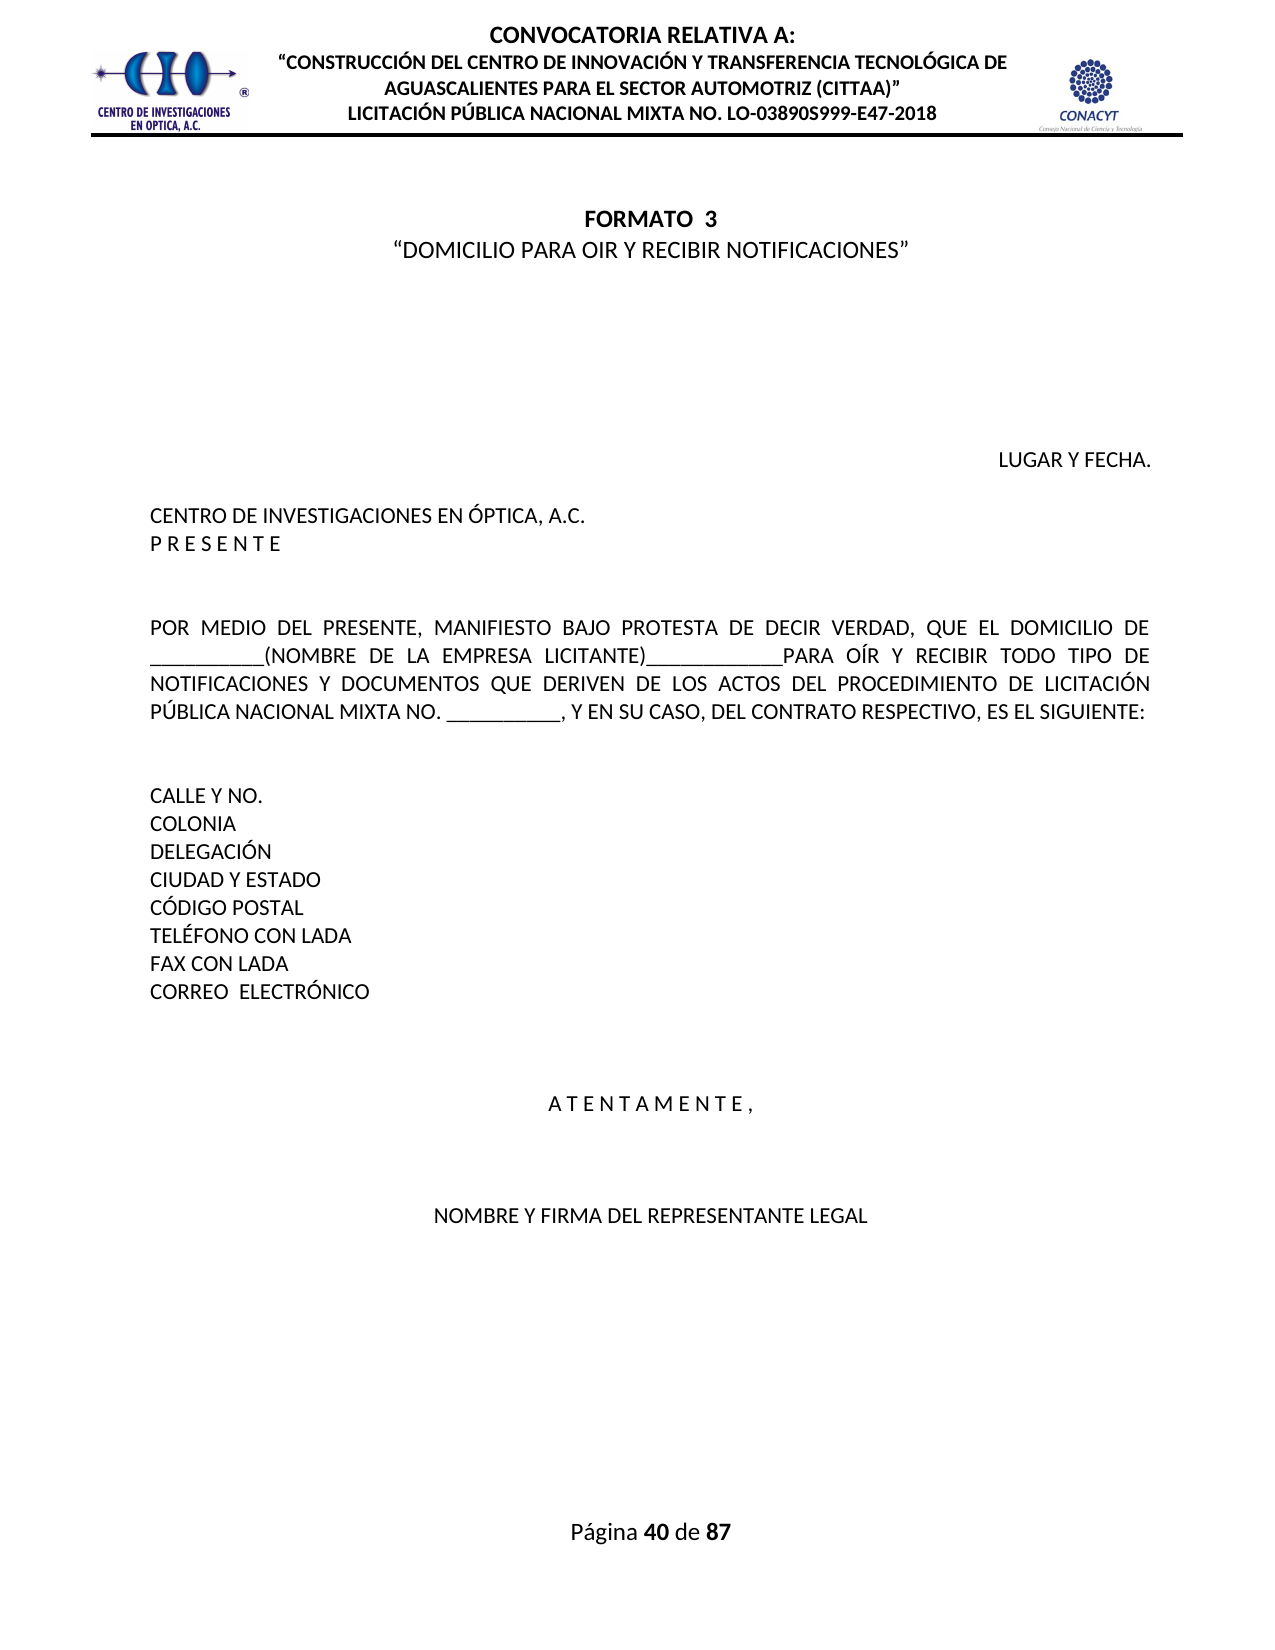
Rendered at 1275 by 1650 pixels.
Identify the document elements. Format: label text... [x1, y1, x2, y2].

text TELÉFONO CON LADA [150, 921, 1152, 949]
picture [1036, 59, 1143, 132]
text P R E S E N T E [150, 529, 1152, 557]
text FORMATO 3 [150, 203, 1152, 234]
text CALLE Y NO. [150, 781, 1152, 809]
text DELEGACIÓN [150, 837, 1152, 865]
text CENTRO DE INVESTIGACIONES EN ÓPTICA, A.C. [150, 501, 1152, 529]
text LUGAR Y FECHA. [150, 445, 1152, 473]
picture [91, 50, 249, 132]
text COLONIA [150, 809, 1152, 837]
text A T E N T A M E N T E , [150, 1089, 1152, 1117]
text NOMBRE Y FIRMA DEL REPRESENTANTE LEGAL [150, 1202, 1152, 1229]
text POR MEDIO DEL PRESENTE, MANIFIESTO BAJO PROTESTA DE DECIR VERDAD, QUE EL DOMICILIO DE __________(NOMBRE DE LA EMPRESA LICITANTE)____________PARA OÍR Y RECIBIR TODO TIPO DE NOTIFICACIONES Y DOCUMENTOS QUE DERIVEN DE LOS ACTOS DEL PROCEDIMIENTO DE LICITACIÓN PÚBLICA NACIONAL MIXTA NO. __________, Y EN SU CASO, DEL CONTRATO RESPECTIVO, ES EL SIGUIENTE: [150, 613, 1152, 725]
text CÓDIGO POSTAL [150, 893, 1152, 921]
text FAX CON LADA [150, 949, 1152, 977]
text “DOMICILIO PARA OIR Y RECIBIR NOTIFICACIONES” [150, 234, 1152, 264]
text CORREO ELECTRÓNICO [150, 977, 1152, 1005]
text CIUDAD Y ESTADO [150, 865, 1152, 893]
